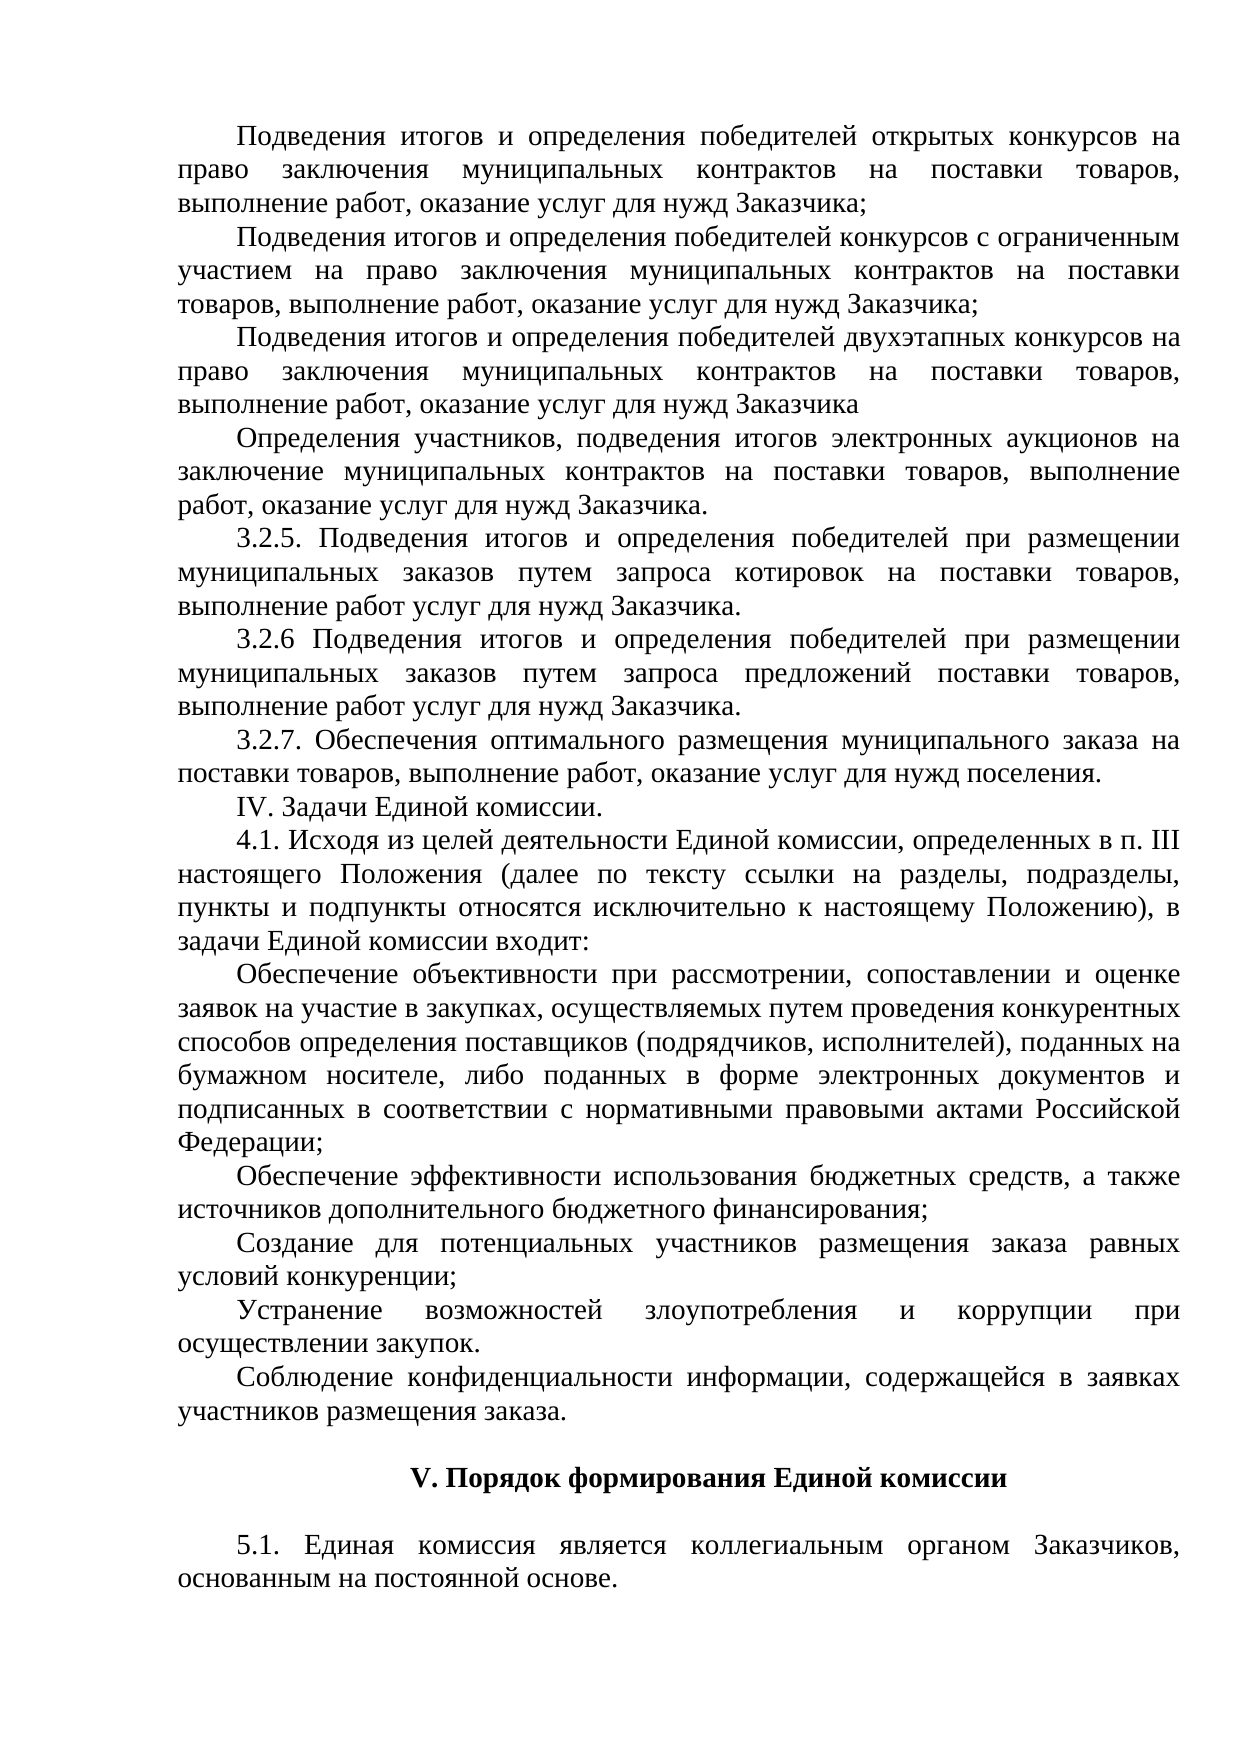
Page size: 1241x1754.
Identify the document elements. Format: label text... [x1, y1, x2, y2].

text Обеспечение объективности при рассмотрении, сопоставлении и оценке заявок на участие в закупках, осуществляемых путем проведения конкурентных способов определения поставщиков (подрядчиков, исполнителей), поданных на бумажном носителе, либо поданных в форме электронных документов и подписанных в соответствии с нормативными правовыми актами Российской Федерации; [177, 957, 1181, 1158]
text Устранение возможностей злоупотребления и коррупции при осуществлении закупок. [177, 1292, 1181, 1359]
text Подведения итогов и определения победителей открытых конкурсов на право заключения муниципальных контрактов на поставки товаров, выполнение работ, оказание услуг для нужд Заказчика; [177, 118, 1181, 219]
text Подведения итогов и определения победителей конкурсов с ограниченным участием на право заключения муниципальных контрактов на поставки товаров, выполнение работ, оказание услуг для нужд Заказчика; [177, 219, 1181, 319]
text Обеспечение эффективности использования бюджетных средств, а также источников дополнительного бюджетного финансирования; [177, 1158, 1181, 1225]
text V. Порядок формирования Единой комиссии [177, 1460, 1181, 1493]
text 3.2.6 Подведения итогов и определения победителей при размещении муниципальных заказов путем запроса предложений поставки товаров, выполнение работ услуг для нужд Заказчика. [177, 621, 1181, 722]
text Создание для потенциальных участников размещения заказа равных условий конкуренции; [177, 1225, 1181, 1292]
text 4.1. Исходя из целей деятельности Единой комиссии, определенных в п. III настоящего Положения (далее по тексту ссылки на разделы, подразделы, пункты и подпункты относятся исключительно к настоящему Положению), в задачи Единой комиссии входит: [177, 822, 1181, 957]
text Соблюдение конфиденциальности информации, содержащейся в заявках участников размещения заказа. [177, 1359, 1181, 1426]
text 3.2.7. Обеспечения оптимального размещения муниципального заказа на поставки товаров, выполнение работ, оказание услуг для нужд поселения. [177, 722, 1181, 789]
text Подведения итогов и определения победителей двухэтапных конкурсов на право заключения муниципальных контрактов на поставки товаров, выполнение работ, оказание услуг для нужд Заказчика [177, 319, 1181, 420]
text IV. Задачи Единой комиссии. [177, 789, 1181, 822]
text 3.2.5. Подведения итогов и определения победителей при размещении муниципальных заказов путем запроса котировок на поставки товаров, выполнение работ услуг для нужд Заказчика. [177, 521, 1181, 621]
text 5.1. Единая комиссия является коллегиальным органом Заказчиков, основанным на постоянной основе. [177, 1527, 1181, 1594]
text Определения участников, подведения итогов электронных аукционов на заключение муниципальных контрактов на поставки товаров, выполнение работ, оказание услуг для нужд Заказчика. [177, 420, 1181, 521]
